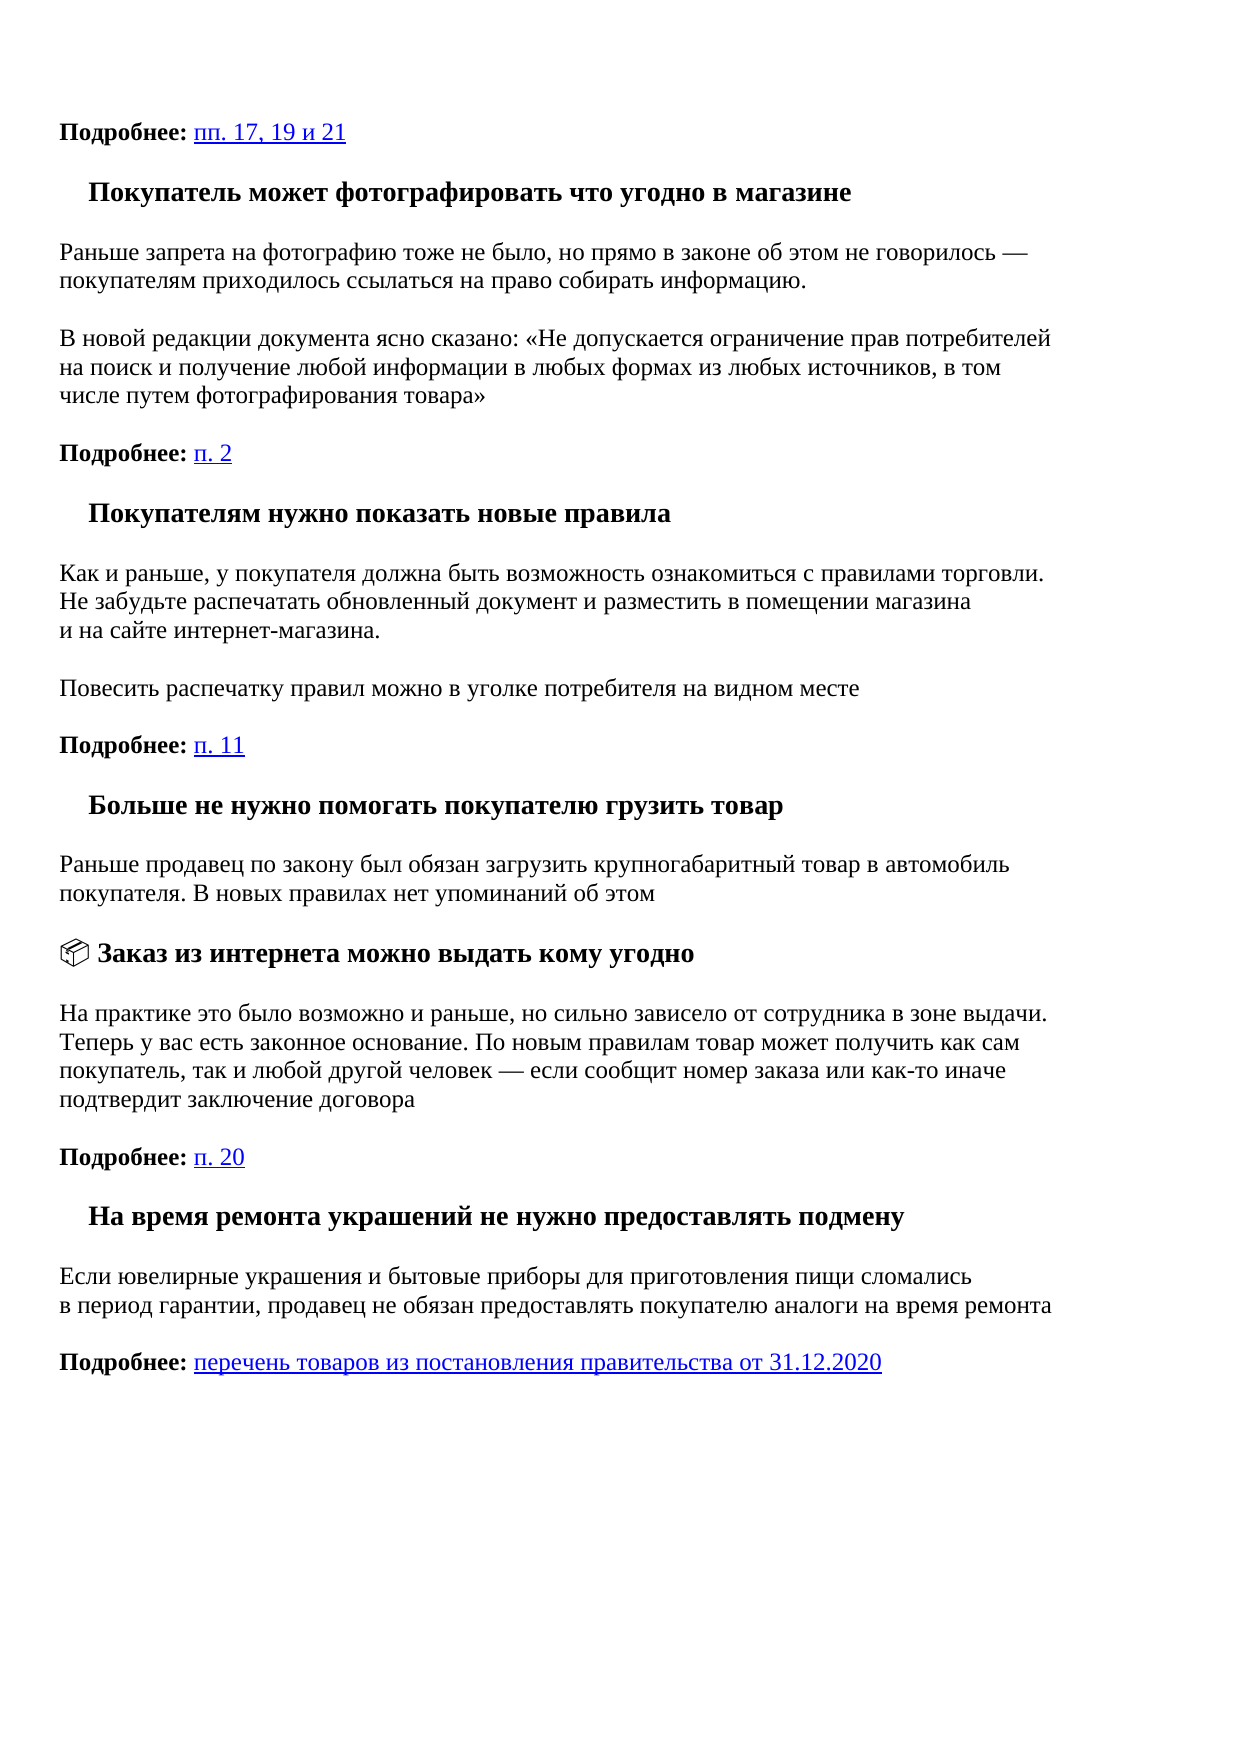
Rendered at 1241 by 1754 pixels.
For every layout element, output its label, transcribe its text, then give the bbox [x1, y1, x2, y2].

text 💁 Покупателям нужно показать новые правила [59, 496, 1063, 528]
text На практике это было возможно и раньше, но сильно зависело от сотрудника в зоне выдачи. Теперь у вас есть законное основание. По новым правилам товар может получить как сам покупатель, так и любой другой человек — если сообщит номер заказа или как-то иначе подтвердит заключение договора Подробнее: п. 20 [59, 998, 1063, 1170]
text Если ювелирные украшения и бытовые приборы для приготовления пищи сломались в период гарантии, продавец не обязан предоставлять покупателю аналоги на время ремонта Подробнее: перечень товаров из постановления правительства от 31.12.2020 [59, 1261, 1063, 1376]
text 📸 Покупатель может фотографировать что угодно в магазине [59, 175, 1063, 208]
text 💍 На время ремонта украшений не нужно предоставлять подмену [59, 1199, 1063, 1232]
text Раньше запрета на фотографию тоже не было, но прямо в законе об этом не говорилось — покупателям приходилось ссылаться на право собирать информацию. В новой редакции документа ясно сказано: «Не допускается ограничение прав потребителей на поиск и получение любой информации в любых формах из любых источников, в том числе путем фотографирования товара» Подробнее: п. 2 [59, 237, 1063, 467]
text 📦 Заказ из интернета можно выдать кому угодно [59, 936, 1063, 969]
text 🚚 Больше не нужно помогать покупателю грузить товар [59, 788, 1063, 820]
text Как и раньше, у покупателя должна быть возможность ознакомиться с правилами торговли. Не забудьте распечатать обновленный документ и разместить в помещении магазина и на сайте интернет-магазина. Повесить распечатку правил можно в уголке потребителя на видном месте Подробнее: п. 11 [59, 558, 1063, 759]
text Раньше продавец по закону был обязан загрузить крупногабаритный товар в автомобиль покупателя. В новых правилах нет упоминаний об этом [59, 849, 1063, 907]
